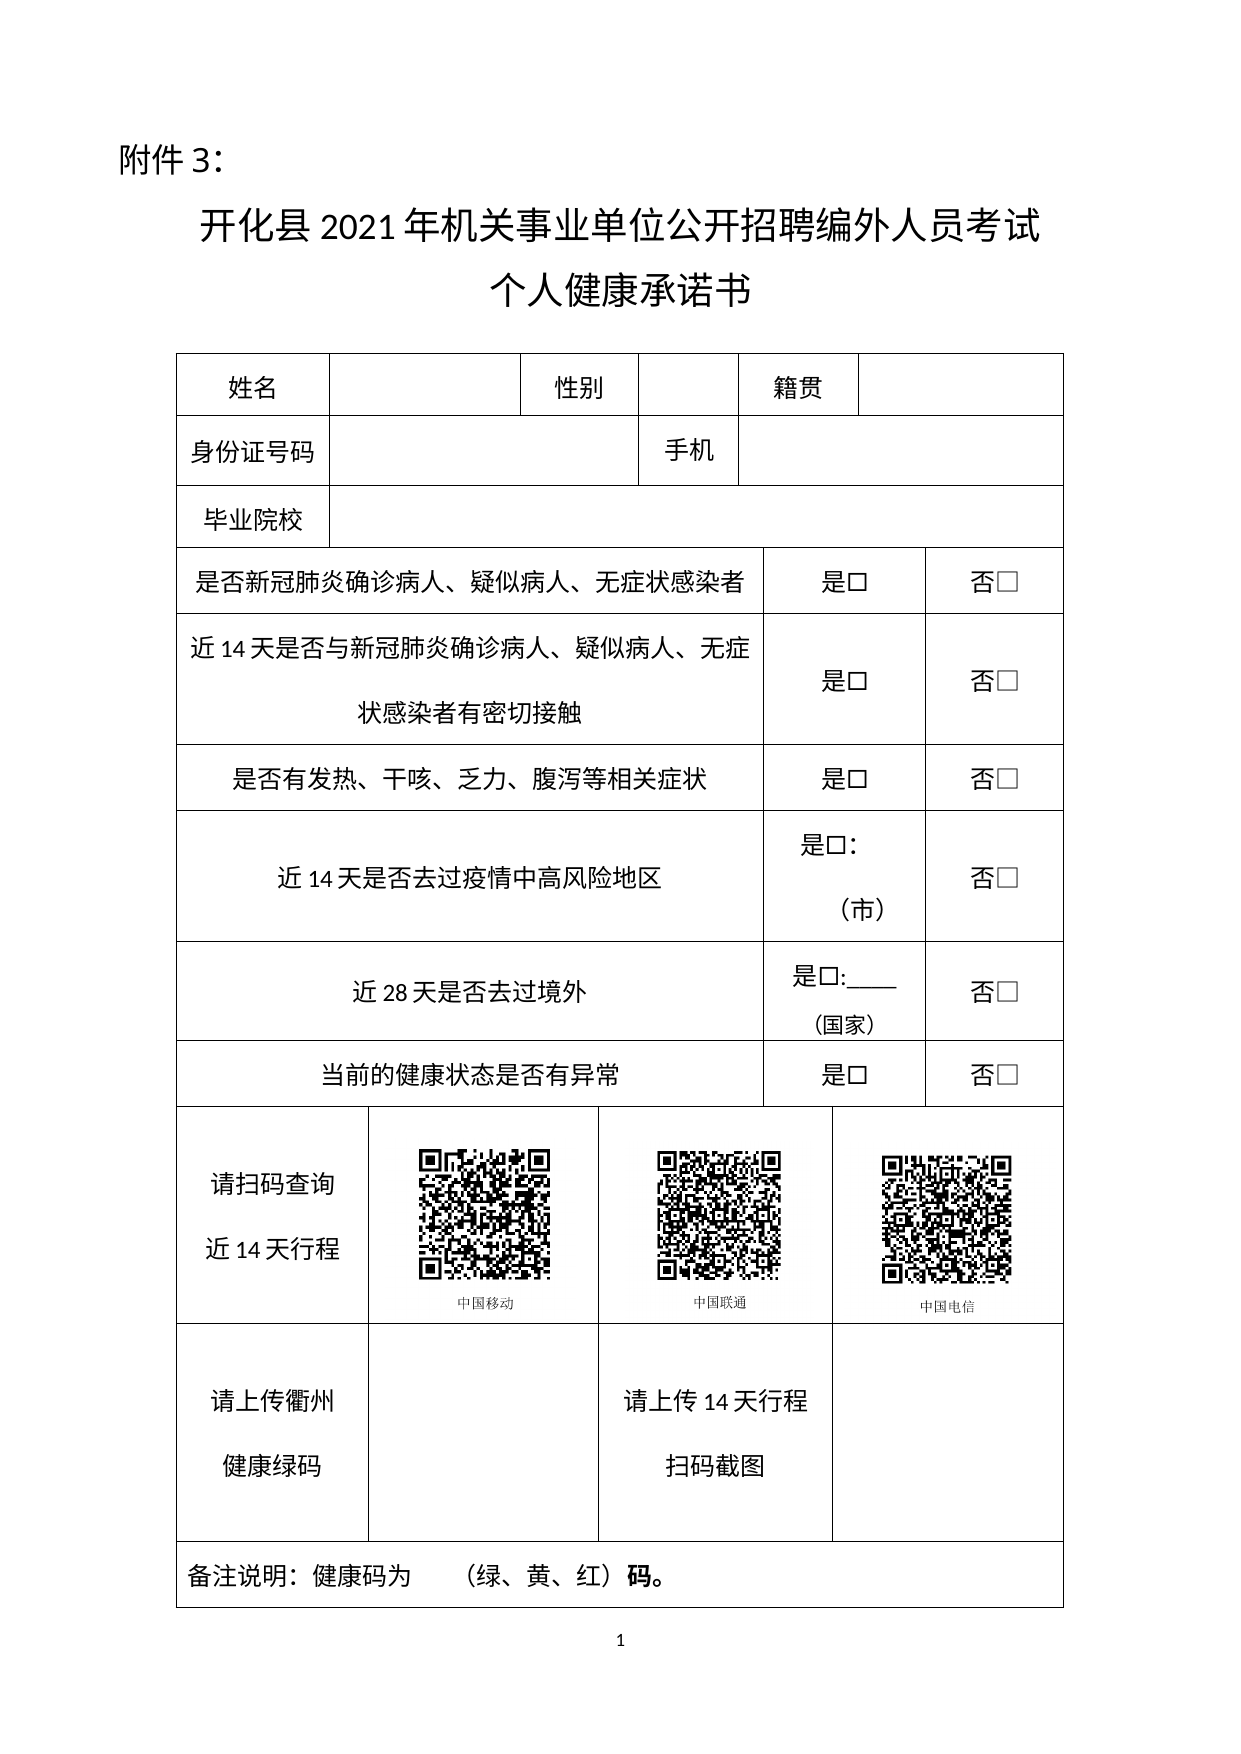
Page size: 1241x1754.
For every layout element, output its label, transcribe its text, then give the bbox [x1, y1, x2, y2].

table_cell 近28天是否去过境外 [177, 942, 763, 1040]
table_cell 否□ [926, 745, 1063, 810]
table_cell 否□ [926, 942, 1063, 1040]
table_cell [369, 1324, 598, 1541]
table_cell 是 [764, 1041, 925, 1106]
table_cell 请上传衢州 健康绿码 [177, 1324, 368, 1541]
table_cell 否□ [926, 811, 1063, 941]
table_header 姓名 [177, 354, 329, 415]
table_cell 是： （市） [764, 811, 925, 941]
table_cell 否□ [926, 614, 1063, 744]
table_cell [330, 486, 1063, 547]
table_header [330, 354, 520, 415]
table_header [859, 354, 1063, 415]
table_cell 请上传14天行程 扫码截图 [599, 1324, 832, 1541]
table_cell [739, 416, 1063, 485]
table_cell 近14天是否与新冠肺炎确诊病人、疑似病人、无症状感染者有密切接触 [177, 614, 763, 744]
table_header [639, 354, 738, 415]
table_cell [833, 1324, 1063, 1541]
table_cell 是 [764, 745, 925, 810]
text 开化县2021年机关事业单位公开招聘编外人员考试 [118, 190, 1122, 255]
table_cell 请扫码查询 近14天行程 [177, 1107, 368, 1323]
table_cell 是:____ （国家） [764, 942, 925, 1040]
table_cell 否□ [926, 548, 1063, 613]
table_cell 近14天是否去过疫情中高风险地区 [177, 811, 763, 941]
table_header 籍贯 [739, 354, 858, 415]
table_cell [833, 1107, 1063, 1323]
table_header 性别 [521, 354, 638, 415]
table_cell [599, 1107, 832, 1323]
table_cell 备注说明：健康码为 （绿、黄、红）码。 [177, 1542, 1063, 1607]
table_cell 手机 号码 [639, 416, 738, 485]
table_cell 身份证号码 [177, 416, 329, 485]
text 附件3： [118, 125, 1122, 190]
table_cell 是 [764, 614, 925, 744]
table_cell 是否新冠肺炎确诊病人、疑似病人、无症状感染者 [177, 548, 763, 613]
table_cell 是 [764, 548, 925, 613]
table_cell 毕业院校 及专业 [177, 486, 329, 547]
text 个人健康承诺书 [118, 255, 1122, 320]
table_cell [369, 1107, 598, 1323]
table_cell 否□ [926, 1041, 1063, 1106]
table_cell 是否有发热、干咳、乏力、腹泻等相关症状 [177, 745, 763, 810]
table_cell 当前的健康状态是否有异常 [177, 1041, 763, 1106]
table_cell [330, 416, 638, 485]
